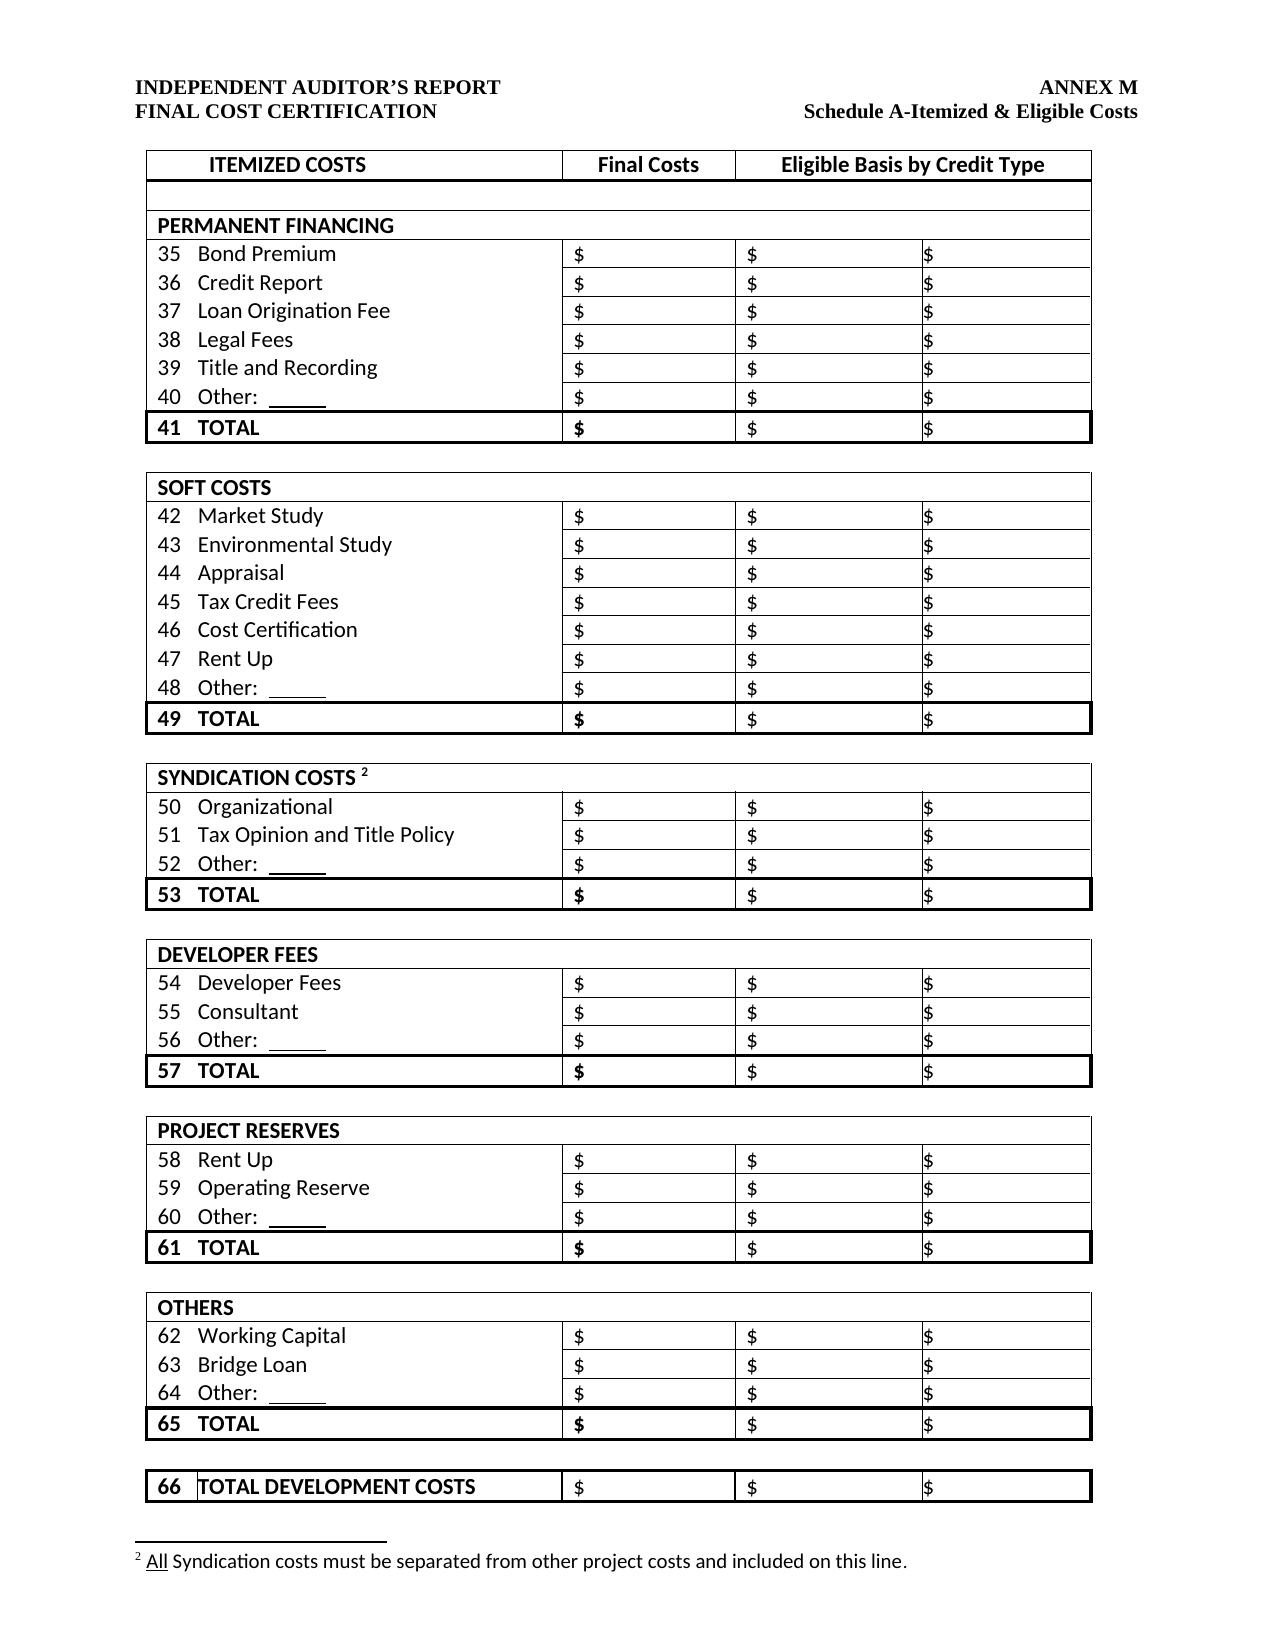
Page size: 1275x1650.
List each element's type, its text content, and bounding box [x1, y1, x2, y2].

table_cell TOTAL [198, 413, 562, 441]
table_cell $ [736, 268, 922, 296]
table_cell SOFT COSTS [147, 472, 1091, 501]
table_cell $ [736, 588, 922, 615]
table_cell Other: [198, 1025, 562, 1053]
table_cell 41 [148, 413, 198, 441]
table_cell $ [563, 1350, 735, 1378]
table_cell [923, 182, 1091, 210]
table_cell 51 [147, 820, 198, 848]
table_cell Tax Credit Fees [198, 586, 562, 615]
table_cell $ [923, 615, 1091, 643]
table_cell $ [563, 559, 735, 586]
table_cell $ [563, 969, 735, 996]
table_cell Cost Certification [198, 615, 562, 643]
table_cell Other: [198, 1201, 562, 1230]
table_cell Credit Report [198, 267, 562, 296]
table_cell [198, 911, 562, 939]
table_cell [562, 444, 735, 472]
table_cell [923, 1088, 1091, 1116]
table_cell $ [736, 502, 922, 529]
table_cell $ [563, 1322, 735, 1349]
table_cell $ [736, 413, 922, 441]
table_cell $ [563, 502, 735, 529]
table_cell $ [923, 267, 1091, 296]
table_cell [146, 911, 198, 939]
table_cell 60 [147, 1201, 198, 1230]
table_header [147, 151, 198, 178]
table_cell $ [736, 969, 922, 996]
table_cell $ [736, 240, 922, 267]
table_cell $ [736, 1410, 922, 1438]
table_cell $ [923, 1057, 1089, 1085]
table_cell $ [563, 616, 735, 643]
table_cell Legal Fees [198, 324, 562, 353]
table_cell Loan Origination Fee [198, 296, 562, 324]
table_header Final Costs [563, 151, 735, 178]
table_cell Tax Opinion and Title Policy [198, 820, 562, 848]
table_cell 58 [147, 1145, 198, 1173]
table_cell $ [563, 325, 735, 353]
table_cell $ [563, 413, 735, 441]
table_cell $ [923, 381, 1091, 410]
table_cell $ [563, 1472, 734, 1500]
table_cell $ [923, 1201, 1091, 1230]
table_cell [198, 735, 562, 763]
table_cell $ [923, 1321, 1091, 1349]
table_cell PROJECT RESERVES [147, 1116, 1091, 1144]
table_cell $ [563, 1057, 735, 1085]
table_cell [735, 1441, 922, 1469]
table_cell [146, 1088, 198, 1116]
table_cell TOTAL [198, 1233, 562, 1261]
table_cell $ [563, 1379, 735, 1406]
table_cell 36 [147, 267, 198, 296]
table_cell $ [923, 324, 1091, 353]
table_cell $ [923, 880, 1089, 908]
table_cell $ [923, 529, 1091, 558]
table_cell $ [736, 645, 922, 672]
table_cell $ [923, 586, 1091, 615]
table_cell 45 [147, 586, 198, 615]
table_cell Rent Up [198, 644, 562, 672]
table_cell OTHERS [147, 1292, 1091, 1321]
table_cell $ [563, 850, 735, 877]
table_cell [735, 182, 922, 210]
table_cell $ [923, 353, 1091, 381]
table_cell $ [923, 1233, 1089, 1261]
table_cell [198, 1088, 562, 1116]
table_cell Operating Reserve [198, 1173, 562, 1201]
table_cell TOTAL DEVELOPMENT COSTS [198, 1472, 561, 1500]
table_cell $ [736, 530, 922, 558]
table_cell $ [736, 1472, 922, 1500]
table_cell $ [736, 325, 922, 353]
table_cell $ [923, 1410, 1089, 1438]
table_cell $ [563, 1145, 735, 1173]
table_cell $ [923, 791, 1091, 820]
table_cell $ [563, 530, 735, 558]
table_cell $ [736, 704, 922, 732]
table_cell $ [563, 297, 735, 324]
table_cell TOTAL [198, 1410, 562, 1438]
table_cell 63 [147, 1349, 198, 1378]
table_cell 43 [147, 529, 198, 558]
table_cell 38 [147, 324, 198, 353]
table_cell 53 [148, 880, 198, 908]
table_cell $ [563, 645, 735, 672]
table_cell $ [736, 850, 922, 877]
table_cell $ [736, 793, 922, 820]
table_cell Consultant [198, 996, 562, 1025]
table_cell $ [736, 559, 922, 586]
table_cell [198, 1441, 562, 1469]
table_header Eligible Basis by Credit Type [736, 151, 1091, 178]
table_cell [923, 444, 1091, 472]
table_cell Bond Premium [198, 240, 562, 267]
table_cell [198, 182, 562, 210]
table_cell 54 [147, 969, 198, 996]
table_cell $ [923, 1472, 1089, 1500]
table_cell Market Study [198, 502, 562, 529]
table_cell $ [736, 354, 922, 381]
table_cell 57 [148, 1057, 198, 1085]
table_cell $ [736, 297, 922, 324]
table_cell 39 [147, 353, 198, 381]
table_cell [562, 735, 735, 763]
table_cell [562, 1441, 735, 1469]
table_cell Organizational [198, 793, 562, 820]
table_cell [735, 1088, 922, 1116]
table_cell [146, 444, 198, 472]
table_cell $ [563, 793, 735, 820]
table_cell Bridge Loan [198, 1349, 562, 1378]
table_cell [923, 911, 1091, 939]
table_cell $ [923, 558, 1091, 586]
table_cell 46 [147, 615, 198, 643]
table_cell Other: [198, 672, 562, 701]
table_cell $ [923, 704, 1089, 732]
table_cell $ [736, 1379, 922, 1406]
table_cell TOTAL [198, 880, 562, 908]
table_cell $ [563, 673, 735, 701]
table_cell $ [923, 1349, 1091, 1378]
table_cell $ [563, 354, 735, 381]
table_cell 65 [148, 1410, 198, 1438]
table_cell $ [563, 821, 735, 848]
table_cell $ [736, 1233, 922, 1261]
table_cell 56 [147, 1025, 198, 1053]
table_cell $ [923, 239, 1091, 267]
table_cell $ [736, 1350, 922, 1378]
table_cell $ [923, 644, 1091, 672]
table_cell $ [563, 704, 735, 732]
table_cell Other: [198, 849, 562, 877]
table_cell $ [563, 383, 735, 410]
table_cell [146, 735, 198, 763]
table_cell $ [923, 296, 1091, 324]
table_cell 37 [147, 296, 198, 324]
table_cell 61 [148, 1233, 198, 1261]
table_cell Other: [198, 381, 562, 410]
table_cell $ [923, 996, 1091, 1025]
table_cell [146, 1264, 198, 1292]
table_cell [562, 182, 735, 210]
table_cell DEVELOPER FEES [147, 939, 1091, 968]
table_cell [562, 911, 735, 939]
table_cell $ [563, 240, 735, 267]
table_cell $ [563, 588, 735, 615]
table_cell 59 [147, 1173, 198, 1201]
table_cell 47 [147, 644, 198, 672]
table_cell [735, 911, 922, 939]
table_cell $ [923, 672, 1091, 701]
table_cell 64 [147, 1378, 198, 1406]
table_cell $ [923, 1025, 1091, 1053]
table_cell [923, 1441, 1091, 1469]
table_cell $ [736, 1026, 922, 1053]
table_cell TOTAL [198, 1057, 562, 1085]
table_cell $ [563, 1026, 735, 1053]
table_cell Appraisal [198, 558, 562, 586]
table_cell 48 [147, 672, 198, 701]
table_cell $ [736, 1174, 922, 1201]
table_cell $ [923, 1173, 1091, 1201]
table_cell SYNDICATION COSTS [147, 763, 1091, 791]
table_cell [198, 444, 562, 472]
table_cell $ [923, 1378, 1091, 1406]
table_cell [562, 1088, 735, 1116]
table_cell [735, 444, 922, 472]
table_cell $ [923, 413, 1089, 441]
table_cell [147, 182, 198, 210]
table_cell $ [923, 820, 1091, 848]
table_cell $ [563, 1233, 735, 1261]
table_cell Title and Recording [198, 353, 562, 381]
table_cell $ [563, 268, 735, 296]
table_cell Working Capital [198, 1322, 562, 1349]
table_cell 52 [147, 849, 198, 877]
table_header ITEMIZED COSTS [198, 151, 562, 178]
table_cell $ [736, 998, 922, 1025]
table_cell Environmental Study [198, 529, 562, 558]
table_cell 62 [147, 1322, 198, 1349]
table_cell 35 [147, 240, 198, 267]
table_cell 49 [148, 704, 198, 732]
table_cell 42 [147, 502, 198, 529]
table_cell Rent Up [198, 1145, 562, 1173]
table_cell $ [563, 1174, 735, 1201]
table_cell $ [736, 383, 922, 410]
table_cell 50 [147, 793, 198, 820]
table_cell $ [736, 1322, 922, 1349]
table_cell $ [923, 849, 1091, 877]
table_cell $ [563, 1203, 735, 1230]
table_cell $ [923, 501, 1091, 529]
table_cell $ [736, 673, 922, 701]
table_cell [198, 1264, 562, 1292]
table_cell $ [736, 1145, 922, 1173]
table_cell $ [736, 1057, 922, 1085]
table_cell $ [736, 1203, 922, 1230]
table_cell [735, 1264, 922, 1292]
table_cell [735, 735, 922, 763]
table_cell [923, 735, 1091, 763]
table_cell 55 [147, 996, 198, 1025]
table_cell Developer Fees [198, 969, 562, 996]
table_cell $ [736, 821, 922, 848]
table_cell $ [563, 1410, 735, 1438]
table_cell [923, 1264, 1091, 1292]
table_cell 40 [147, 381, 198, 410]
table_cell $ [923, 1144, 1091, 1173]
table_cell $ [736, 880, 922, 908]
table_cell [146, 1441, 198, 1469]
table_cell 66 [148, 1472, 197, 1500]
table_cell [562, 1264, 735, 1292]
table_cell $ [923, 968, 1091, 996]
table_cell $ [563, 880, 735, 908]
table_cell $ [563, 998, 735, 1025]
table_cell 44 [147, 558, 198, 586]
table_cell PERMANENT FINANCING [147, 210, 1091, 239]
table_cell $ [736, 616, 922, 643]
table_cell Other: [198, 1378, 562, 1406]
table_cell TOTAL [198, 704, 562, 732]
